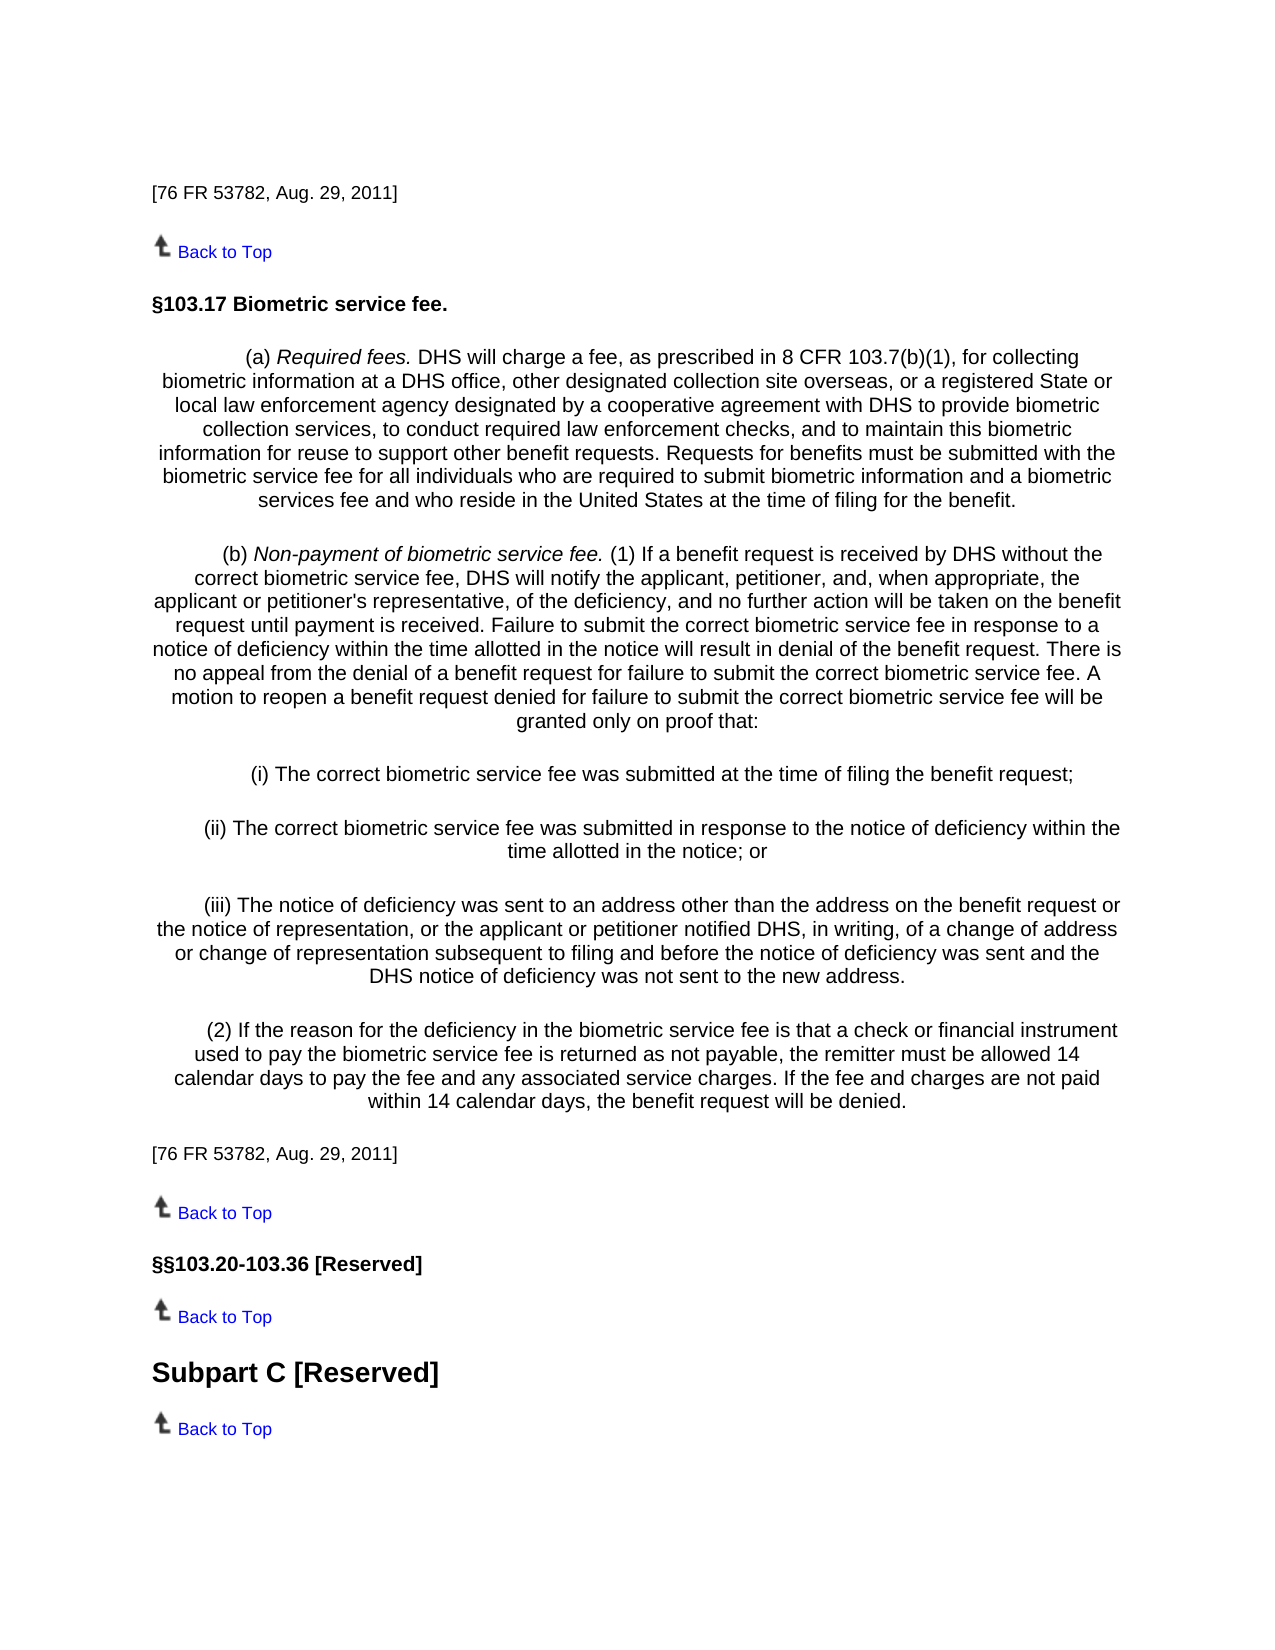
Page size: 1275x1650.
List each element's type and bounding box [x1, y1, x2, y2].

picture [151, 1409, 178, 1436]
picture [151, 1297, 178, 1323]
table_header [150, 159, 1125, 1470]
picture [151, 232, 178, 259]
picture [151, 1193, 178, 1220]
